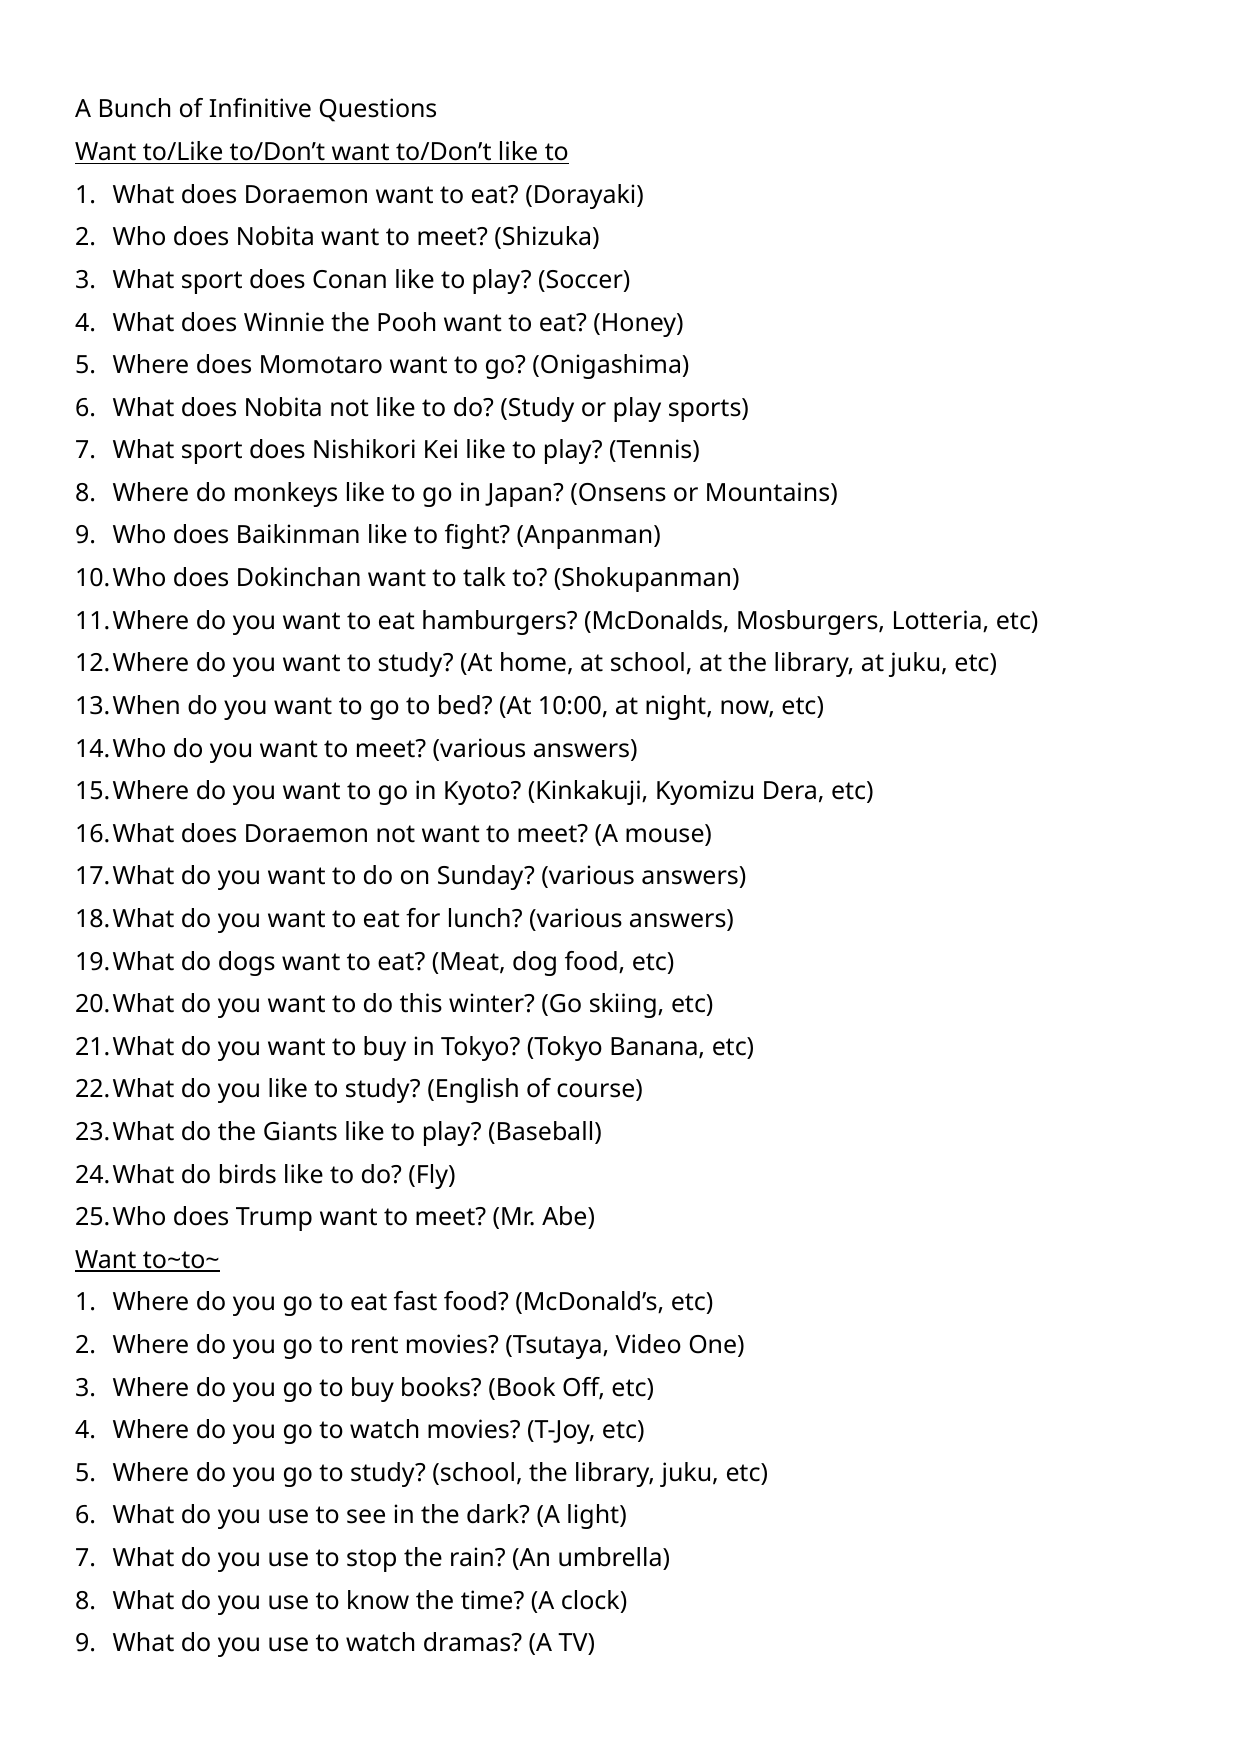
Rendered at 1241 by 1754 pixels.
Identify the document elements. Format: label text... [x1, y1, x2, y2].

text A Bunch of Infinitive Questions [75, 89, 1165, 127]
text Want to~to~ [75, 1240, 1165, 1277]
list Where does Momotaro want to go? (Onigashima) [75, 345, 1165, 383]
list What does Doraemon not want to meet? (A mouse) [75, 814, 1165, 851]
list Where do monkeys like to go in Japan? (Onsens or Mountains) [75, 473, 1165, 510]
list What do you want to do this winter? (Go skiing, etc) [75, 984, 1165, 1022]
list What sport does Nishikori Kei like to play? (Tennis) [75, 430, 1165, 468]
list What do birds like to do? (Fly) [75, 1154, 1165, 1192]
list What do you want to buy in Tokyo? (Tokyo Banana, etc) [75, 1027, 1165, 1064]
list What sport does Conan like to play? (Soccer) [75, 260, 1165, 297]
list What do dogs want to eat? (Meat, dog food, etc) [75, 942, 1165, 979]
list Who does Nobita want to meet? (Shizuka) [75, 217, 1165, 255]
list What do you use to watch dramas? (A TV) [75, 1623, 1165, 1661]
text Want to/Like to/Don’t want to/Don’t like to [75, 132, 1165, 169]
list Where do you want to study? (At home, at school, at the library, at juku, etc) [75, 643, 1165, 681]
list Where do you go to rent movies? (Tsutaya, Video One) [75, 1325, 1165, 1362]
list What do you want to do on Sunday? (various answers) [75, 856, 1165, 894]
list What do the Giants like to play? (Baseball) [75, 1112, 1165, 1149]
list What do you use to know the time? (A clock) [75, 1581, 1165, 1618]
list What do you want to eat for lunch? (various answers) [75, 899, 1165, 936]
list What do you like to study? (English of course) [75, 1069, 1165, 1107]
list Where do you go to buy books? (Book Off, etc) [75, 1368, 1165, 1405]
list Where do you go to study? (school, the library, juku, etc) [75, 1453, 1165, 1490]
list Who does Trump want to meet? (Mr. Abe) [75, 1197, 1165, 1235]
list Where do you want to eat hamburgers? (McDonalds, Mosburgers, Lotteria, etc) [75, 601, 1165, 638]
list Where do you go to watch movies? (T-Joy, etc) [75, 1410, 1165, 1448]
list When do you want to go to bed? (At 10:00, at night, now, etc) [75, 686, 1165, 723]
list What does Doraemon want to eat? (Dorayaki) [75, 175, 1165, 212]
list What does Nobita not like to do? (Study or play sports) [75, 388, 1165, 425]
list Who does Baikinman like to fight? (Anpanman) [75, 516, 1165, 553]
list What does Winnie the Pooh want to eat? (Honey) [75, 302, 1165, 340]
list Who does Dokinchan want to talk to? (Shokupanman) [75, 558, 1165, 596]
list What do you use to see in the dark? (A light) [75, 1495, 1165, 1533]
list Where do you want to go in Kyoto? (Kinkakuji, Kyomizu Dera, etc) [75, 771, 1165, 809]
list What do you use to stop the rain? (An umbrella) [75, 1538, 1165, 1576]
list Who do you want to meet? (various answers) [75, 728, 1165, 766]
list Where do you go to eat fast food? (McDonald’s, etc) [75, 1282, 1165, 1320]
